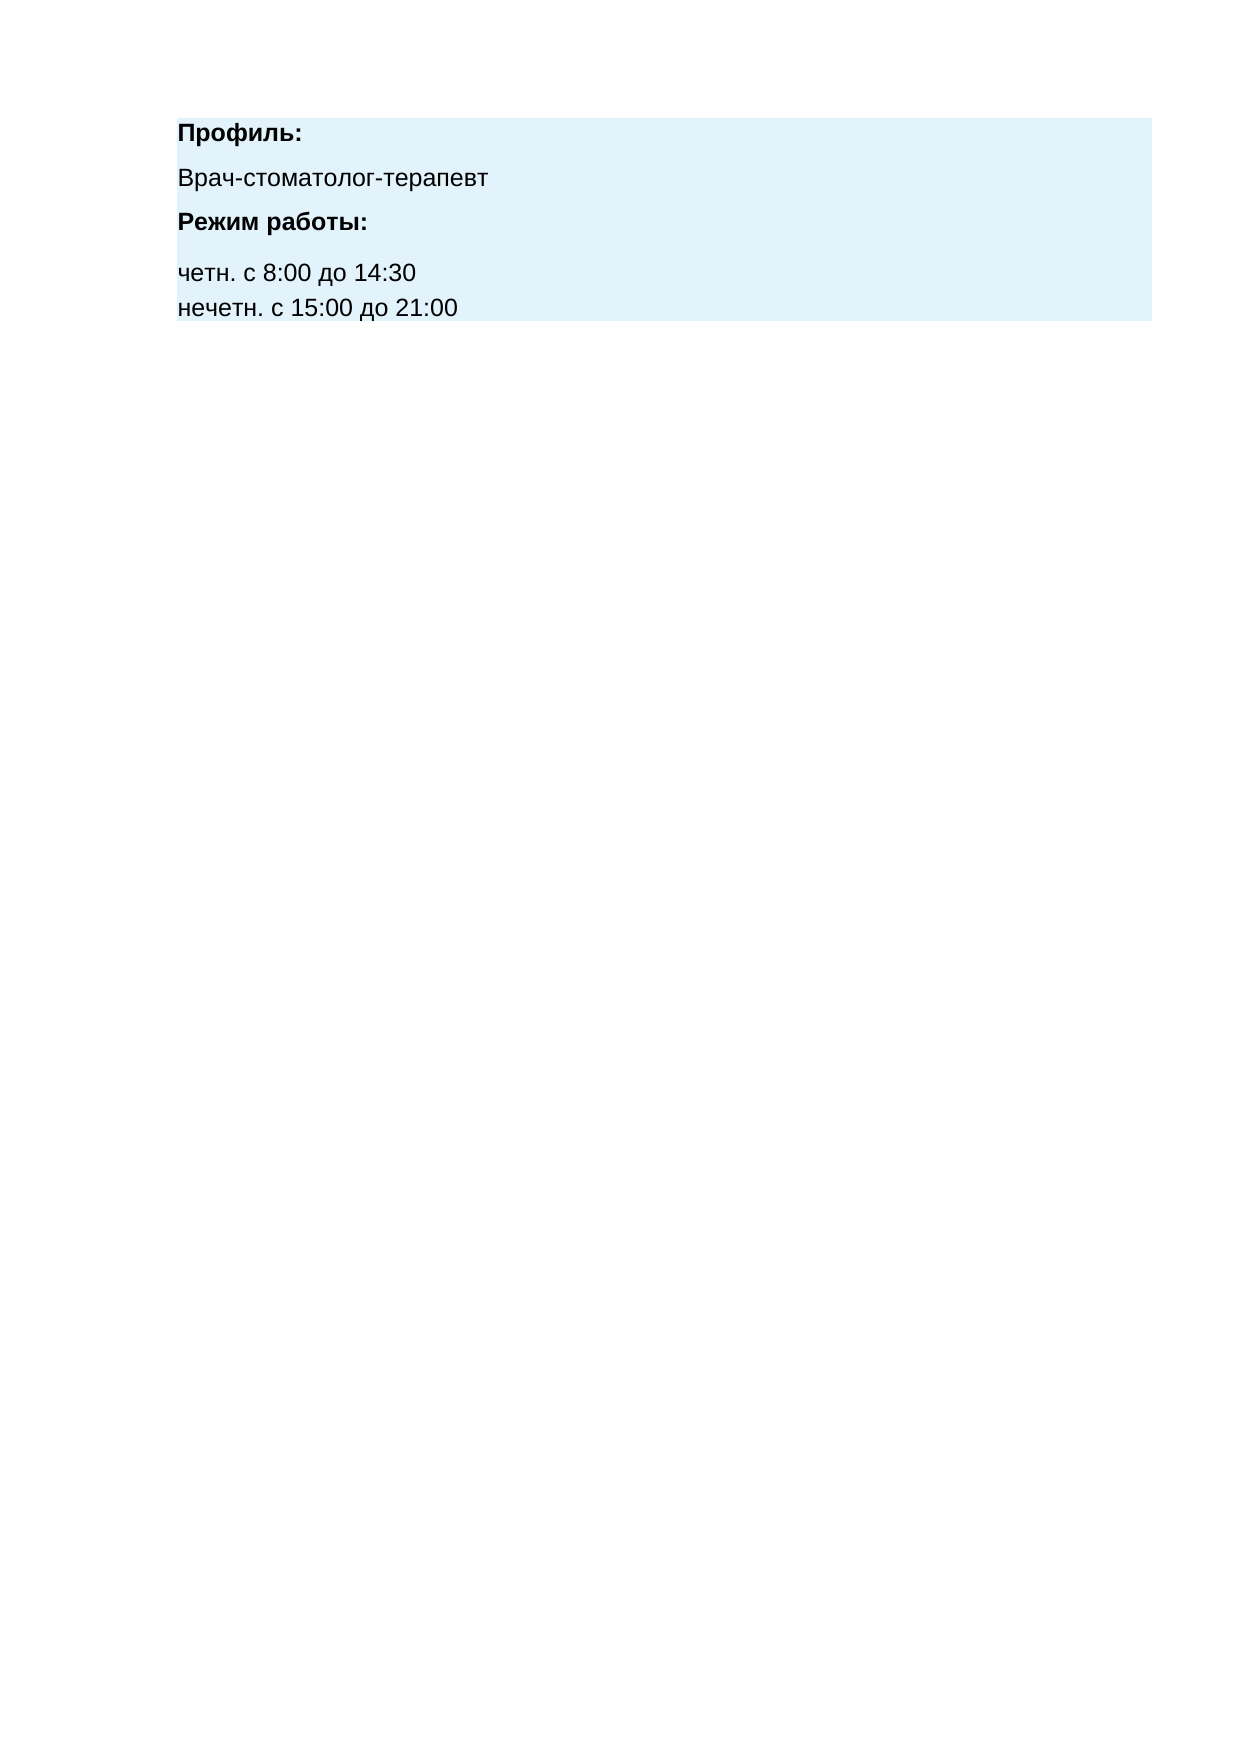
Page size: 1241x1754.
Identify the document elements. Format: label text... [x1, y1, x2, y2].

text Режим работы: [177, 207, 1152, 236]
text четн. с 8:00 до 14:30 нечетн. с 15:00 до 21:00 [177, 251, 1152, 321]
text Врач-стоматолог-терапевт [177, 162, 1152, 191]
text Профиль: [177, 118, 1152, 147]
